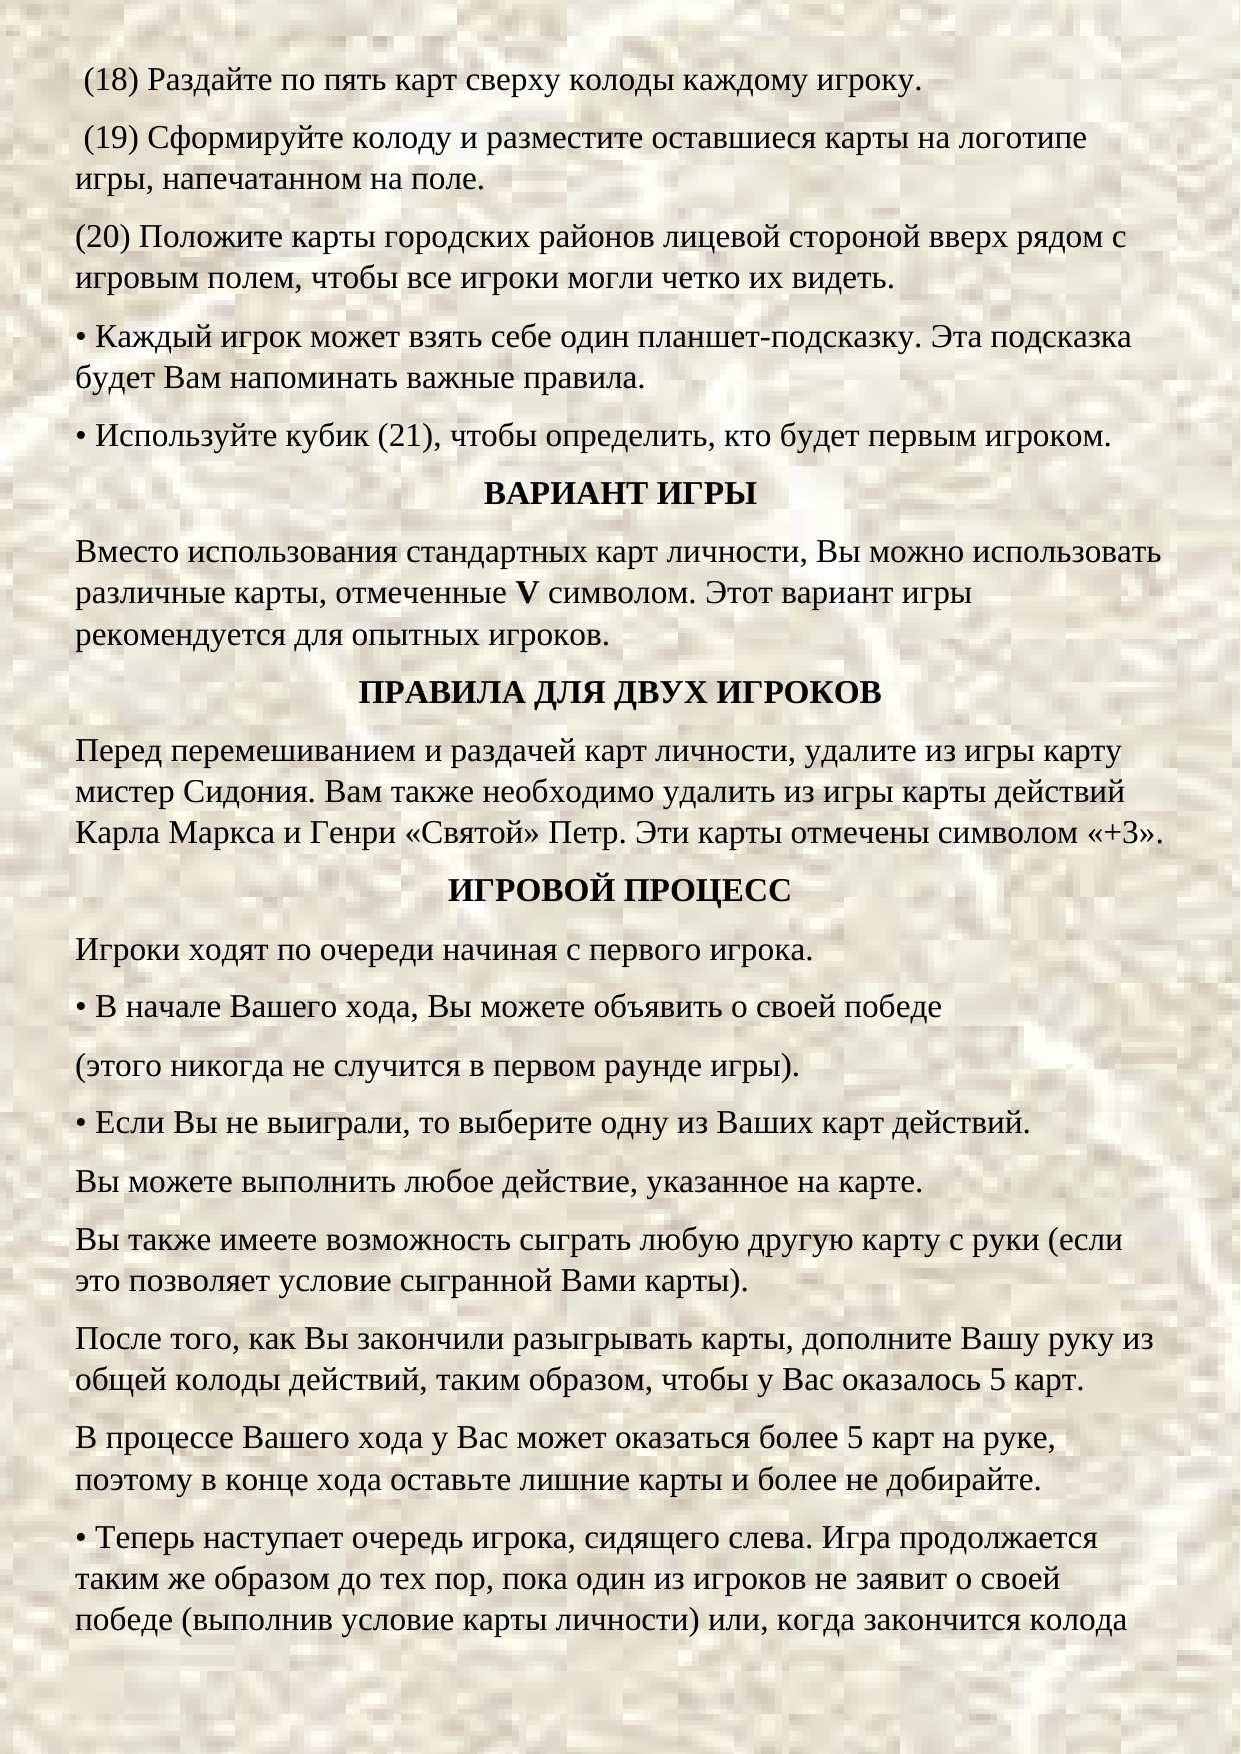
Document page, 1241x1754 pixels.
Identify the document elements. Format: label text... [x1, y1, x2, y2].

text Перед перемешиванием и раздачей карт личности, удалите из игры карту мистер Сидония. Вам также необходимо удалить из игры карты действий Карла Маркса и Генри «Святой» Петр. Эти карты отмечены символом «+3». [75, 730, 1165, 851]
text (18) Раздайте по пять карт сверху колоды каждому игроку. [75, 59, 1165, 97]
text • Каждый игрок может взять себе один планшет-подсказку. Эта подсказка будет Вам напоминать важные правила. [75, 316, 1165, 396]
text • В начале Вашего хода, Вы можете объявить о своей победе [75, 987, 1165, 1025]
text • Используйте кубик (21), чтобы определить, кто будет первым игроком. [75, 415, 1165, 453]
text Игроки ходят по очереди начиная с первого игрока. [75, 929, 1165, 967]
text Вы можете выполнить любое действие, указанное на карте. [75, 1161, 1165, 1199]
text • Если Вы не выиграли, то выберите одну из Ваших карт действий. [75, 1103, 1165, 1141]
text Вы также имеете возможность сыграть любую другую карту с руки (если это позволяет условие сыгранной Вами карты). [75, 1219, 1165, 1298]
text ВАРИАНТ ИГРЫ [75, 473, 1165, 512]
text (19) Сформируйте колоду и разместите оставшиеся карты на логотипе игры, напечатанном на поле. [75, 117, 1165, 197]
text (20) Положите карты городских районов лицевой стороной вверх рядом с игровым полем, чтобы все игроки могли четко их видеть. [75, 216, 1165, 296]
text Вместо использования стандартных карт личности, Вы можно использовать различные карты, отмеченные V символом. Этот вариант игры рекомендуется для опытных игроков. [75, 531, 1165, 652]
text После того, как Вы закончили разыгрывать карты, дополните Вашу руку из общей колоды действий, таким образом, чтобы у Вас оказалось 5 карт. [75, 1318, 1165, 1398]
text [75, 1517, 1165, 1638]
text (этого никогда не случится в первом раунде игры). [75, 1045, 1165, 1083]
text ПРАВИЛА ДЛЯ ДВУХ ИГРОКОВ [75, 672, 1165, 710]
text В процессе Вашего хода у Вас может оказаться более 5 карт на руке, поэтому в конце хода оставьте лишние карты и более не добирайте. [75, 1418, 1165, 1497]
text ИГРОВОЙ ПРОЦЕСС [75, 871, 1165, 909]
